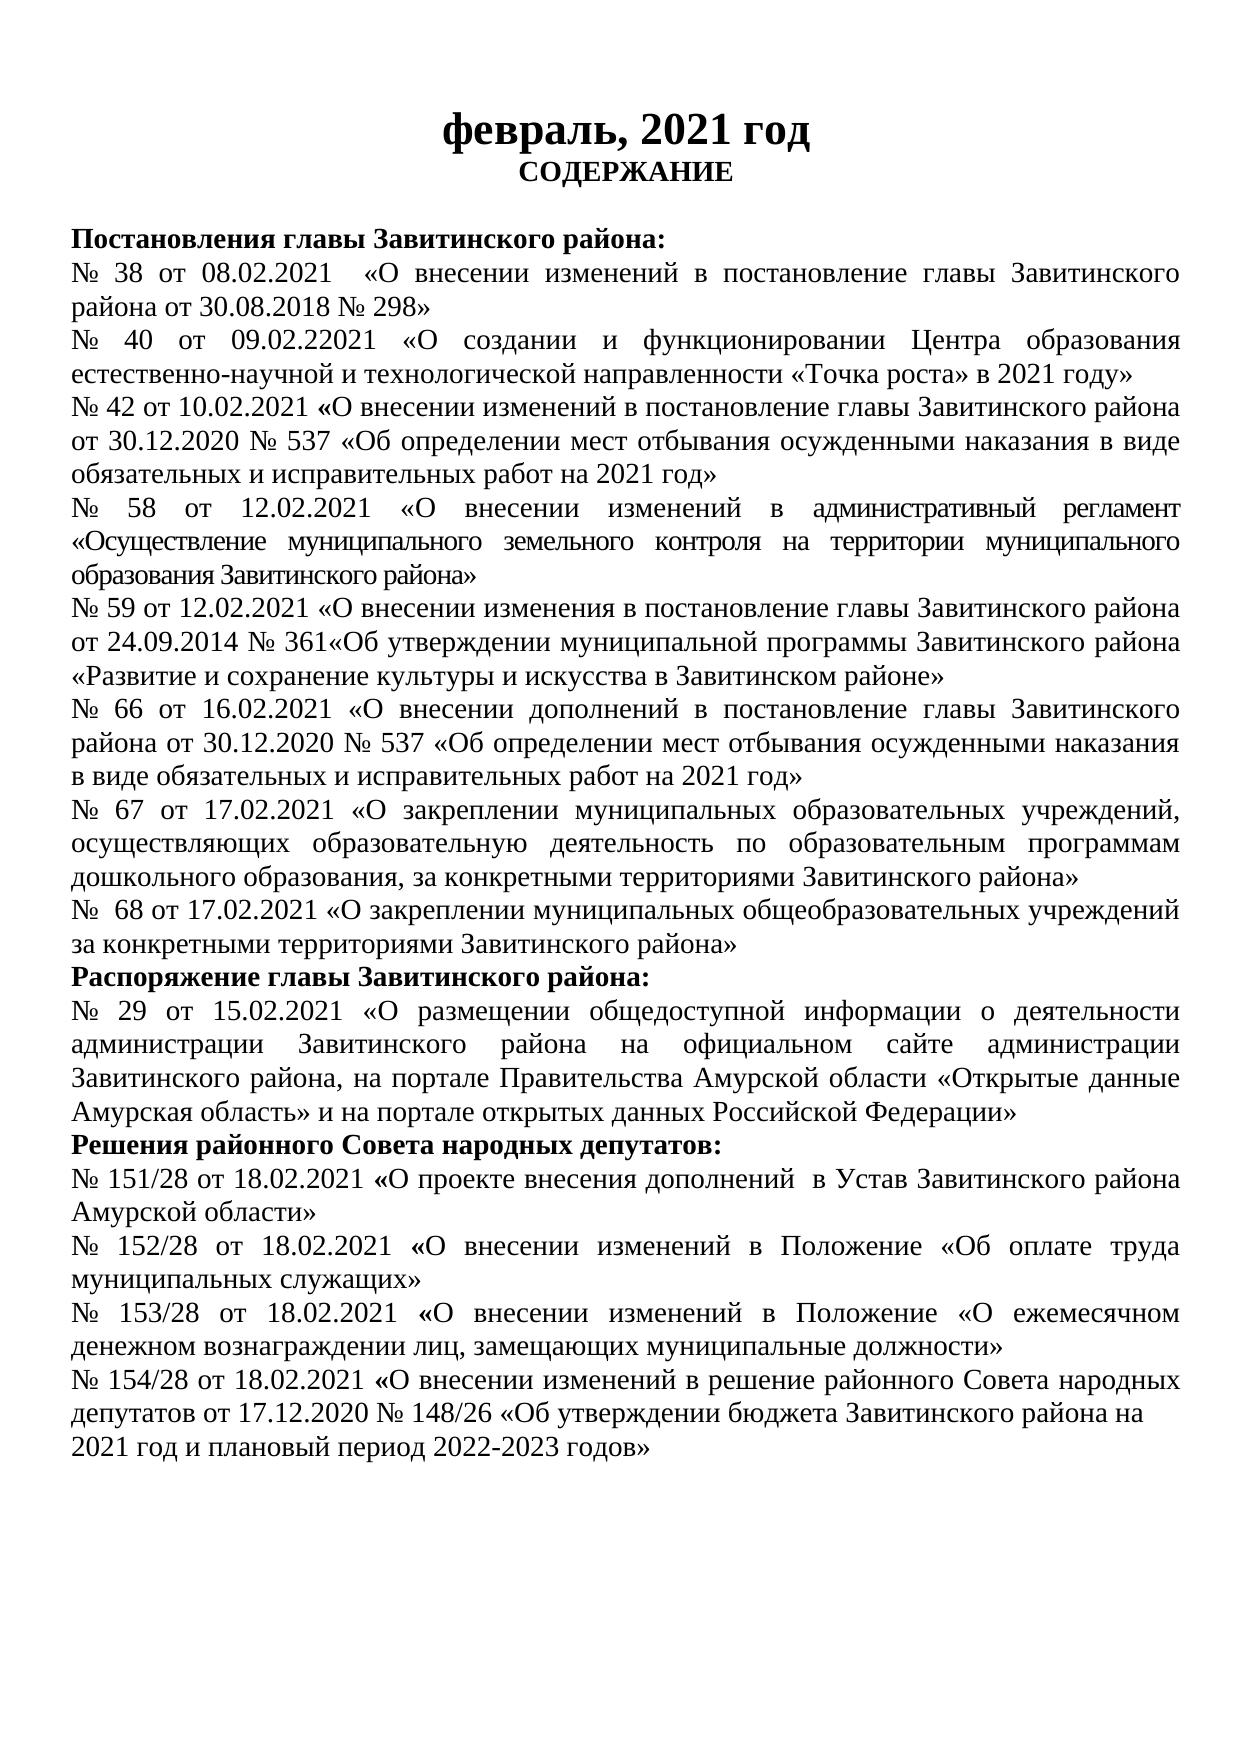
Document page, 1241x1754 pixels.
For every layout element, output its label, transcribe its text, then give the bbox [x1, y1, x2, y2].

text № 152/28 от 18.02.2021 «О внесении изменений в Положение «Об оплате труда муниципальных служащих» [71, 1228, 1181, 1295]
text Постановления главы Завитинского района: [71, 222, 1181, 255]
text № 154/28 от 18.02.2021 «О внесении изменений в решение районного Совета народных депутатов от 17.12.2020 № 148/26 «Об утверждении бюджета Завитинского района на [71, 1362, 1181, 1429]
text № 40 от 09.02.22021 «О создании и функционировании Центра образования естественно-научной и технологической направленности «Точка роста» в 2021 году» [71, 322, 1181, 389]
text 2021 год и плановый период 2022-2023 годов» [71, 1429, 1181, 1463]
text № 67 от 17.02.2021 «О закреплении муниципальных образовательных учреждений, осуществляющих образовательную деятельность по образовательным программам дошкольного образования, за конкретными территориями Завитинского района» [71, 792, 1181, 892]
text № 153/28 от 18.02.2021 «О внесении изменений в Положение «О ежемесячном денежном вознаграждении лиц, замещающих муниципальные должности» [71, 1295, 1181, 1362]
text Решения районного Совета народных депутатов: [71, 1127, 1181, 1161]
text № 59 от 12.02.2021 «О внесении изменения в постановление главы Завитинского района от 24.09.2014 № 361«Об утверждении муниципальной программы Завитинского района «Развитие и сохранение культуры и искусства в Завитинском районе» [71, 591, 1181, 691]
text № 58 от 12.02.2021 «О внесении изменений в административный регламент «Осуществление муниципального земельного контроля на территории муниципального образования Завитинского района» [71, 490, 1181, 591]
text № 29 от 15.02.2021 «О размещении общедоступной информации о деятельности администрации Завитинского района на официальном сайте администрации Завитинского района, на портале Правительства Амурской области «Открытые данные Амурская область» и на портале открытых данных Российской Федерации» [71, 993, 1181, 1127]
text № 38 от 08.02.2021 «О внесении изменений в постановление главы Завитинского района от 30.08.2018 № 298» [71, 255, 1181, 322]
text № 68 от 17.02.2021 «О закреплении муниципальных общеобразовательных учреждений за конкретными территориями Завитинского района» [71, 892, 1181, 959]
text № 42 от 10.02.2021 «О внесении изменений в постановление главы Завитинского района от 30.12.2020 № 537 «Об определении мест отбывания осужденными наказания в виде обязательных и исправительных работ на 2021 год» [71, 389, 1181, 490]
text № 151/28 от 18.02.2021 «О проекте внесения дополнений в Устав Завитинского района Амурской области» [71, 1161, 1181, 1228]
text № 66 от 16.02.2021 «О внесении дополнений в постановление главы Завитинского района от 30.12.2020 № 537 «Об определении мест отбывания осужденными наказания в виде обязательных и исправительных работ на 2021 год» [71, 691, 1181, 792]
text СОДЕРЖАНИЕ [71, 154, 1181, 188]
text февраль, 2021 год [71, 102, 1181, 154]
text Распоряжение главы Завитинского района: [71, 959, 1181, 993]
